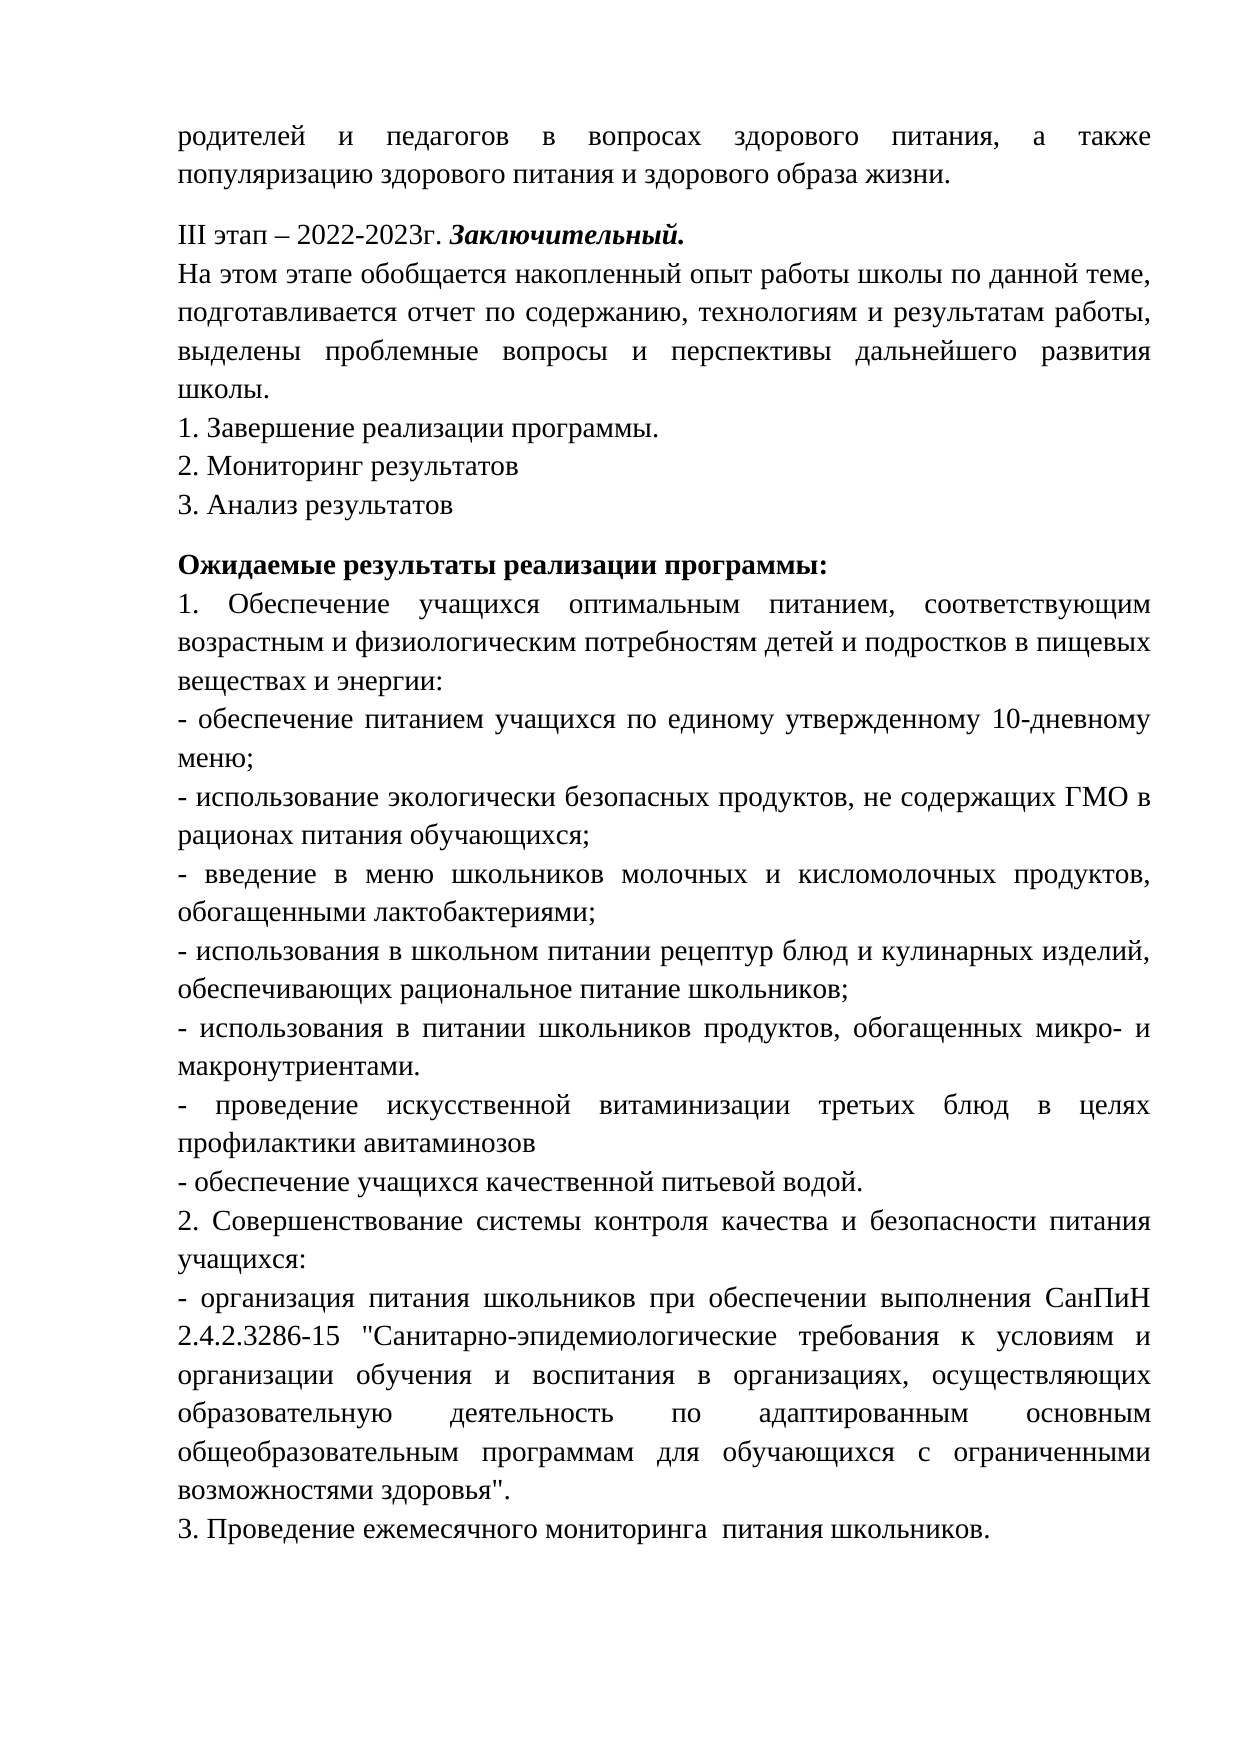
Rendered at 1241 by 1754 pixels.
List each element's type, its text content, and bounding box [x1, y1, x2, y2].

text 3. Анализ результатов [177, 487, 1152, 521]
text - использования в питании школьников продуктов, обогащенных микро- и макронутриентами. [177, 1010, 1152, 1082]
text - использования в школьном питании рецептур блюд и кулинарных изделий, обеспечивающих рациональное питание школьников; [177, 933, 1152, 1005]
text На этом этапе обобщается накопленный опыт работы школы по данной теме, подготавливается отчет по содержанию, технологиям и результатам работы, выделены проблемные вопросы и перспективы дальнейшего развития школы. [177, 256, 1152, 405]
text III этап – 2022-2023г. Заключительный. [177, 217, 1152, 251]
text 2. Мониторинг результатов [177, 448, 1152, 482]
text 3. Проведение ежемесячного мониторинга питания школьников. [177, 1511, 1152, 1544]
text - обеспечение учащихся качественной питьевой водой. [177, 1164, 1152, 1198]
text - использование экологически безопасных продуктов, не содержащих ГМО в рационах питания обучающихся; [177, 779, 1152, 851]
text - обеспечение питанием учащихся по единому утвержденному 10-дневному меню; [177, 702, 1152, 774]
text 1. Завершение реализации программы. [177, 410, 1152, 443]
text 2. Совершенствование системы контроля качества и безопасности питания учащихся: [177, 1203, 1152, 1275]
text 1. Обеспечение учащихся оптимальным питанием, соответствующим возрастным и физиологическим потребностям детей и подростков в пищевых веществах и энергии: [177, 586, 1152, 697]
text - организация питания школьников при обеспечении выполнения СанПиН 2.4.2.3286-15 "Санитарно-эпидемиологические требования к условиям и организации обучения и воспитания в организациях, осуществляющих образовательную деятельность по адаптированным основным общеобразовательным программам для обучающихся с ограниченными возможностями здоровья". [177, 1280, 1152, 1506]
text Ожидаемые результаты реализации программы: [177, 547, 1152, 581]
text - проведение искусственной витаминизации третьих блюд в целях профилактики авитаминозов [177, 1087, 1152, 1159]
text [177, 118, 1152, 190]
text - введение в меню школьников молочных и кисломолочных продуктов, обогащенными лактобактериями; [177, 856, 1152, 928]
